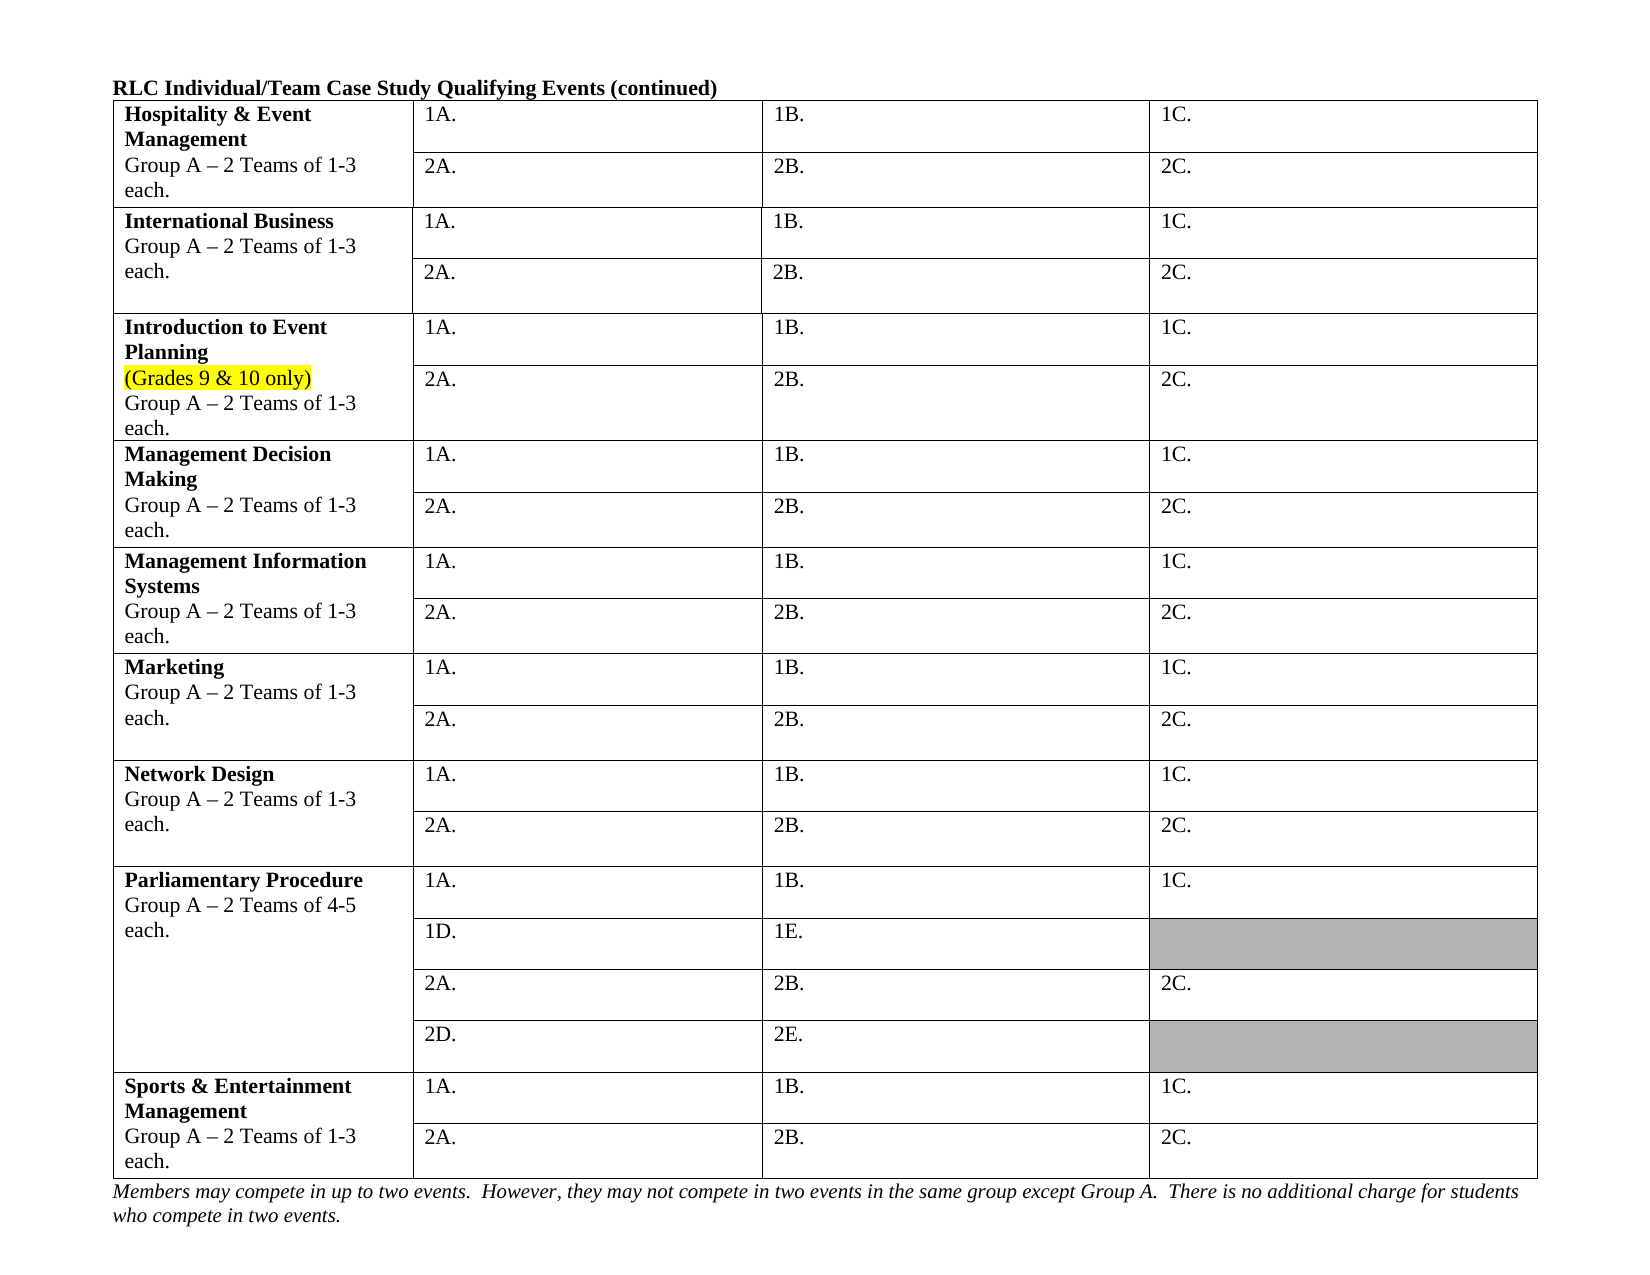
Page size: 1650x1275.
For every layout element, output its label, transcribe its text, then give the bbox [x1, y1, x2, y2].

table_cell Marketing Group A – 2 Teams of 1-3 each. [114, 654, 413, 759]
table_cell 2A. [414, 599, 762, 653]
table_cell Sports & Entertainment Management Group A – 2 Teams of 1-3 each. [114, 1073, 413, 1178]
table_cell 1C. [1150, 1073, 1537, 1123]
table_cell International Business Group A – 2 Teams of 1-3 each. [114, 208, 412, 313]
table_cell 2A. [414, 706, 762, 759]
table_cell 1A. [414, 654, 762, 704]
table_cell 1A. [414, 441, 762, 492]
table_cell 1B. [763, 314, 1149, 364]
table_cell 1B. [763, 654, 1149, 704]
table_cell 1B. [763, 548, 1149, 598]
table_cell 1B. [763, 1073, 1149, 1123]
table_cell 1D. [414, 919, 762, 969]
table_cell 1A. [414, 548, 762, 598]
text Members may compete in up to two events. However, they may not compete in two events in the same group except Group A. There is no additional charge for students who compete in two events. [112, 1179, 1537, 1227]
table_cell 1B. [762, 208, 1149, 258]
text RLC Individual/Team Case Study Qualifying Events (continued) [112, 75, 1537, 100]
table_cell 1B. [763, 761, 1149, 811]
table_cell 1A. [414, 314, 762, 364]
table_cell 1A. [414, 761, 762, 811]
table_cell 2C. [1150, 259, 1537, 313]
table_cell Network Design Group A – 2 Teams of 1-3 each. [114, 761, 413, 866]
table_cell 1C. [1150, 314, 1537, 364]
table_cell 2C. [1150, 366, 1537, 440]
table_header Hospitality & Event Management Group A – 2 Teams of 1-3 each. [114, 101, 413, 207]
table_cell 2A. [414, 153, 762, 207]
table_cell 2B. [763, 599, 1149, 653]
table_cell 1C. [1150, 654, 1537, 704]
table_cell 2A. [414, 812, 762, 866]
table_cell 1C. [1150, 867, 1537, 917]
table_cell 2B. [763, 812, 1149, 866]
table_cell 2C. [1150, 1124, 1537, 1178]
table_cell Introduction to Event Planning (Grades 9 & 10 only) Group A – 2 Teams of 1-3 each. [114, 314, 413, 440]
table_cell 2A. [414, 493, 762, 547]
table_cell 2C. [1150, 706, 1537, 759]
table_cell 2E. [763, 1021, 1149, 1072]
table_cell 2B. [763, 970, 1149, 1020]
table_cell 2C. [1150, 153, 1537, 207]
table_cell Management Information Systems Group A – 2 Teams of 1-3 each. [114, 548, 413, 653]
table_cell 2B. [763, 153, 1149, 207]
table_header 1A. [414, 101, 762, 152]
table_cell 2C. [1150, 493, 1537, 547]
table_cell 1C. [1150, 761, 1537, 811]
table_cell 2B. [763, 493, 1149, 547]
table_header 1C. [1150, 101, 1537, 152]
table_cell 1C. [1150, 208, 1537, 258]
table_cell 1A. [414, 867, 762, 917]
table_cell 2A. [413, 259, 761, 313]
table_cell 2C. [1150, 599, 1537, 653]
table_cell 1B. [763, 867, 1149, 917]
table_header 1B. [763, 101, 1149, 152]
table_cell 1E. [763, 919, 1149, 969]
table_cell Parliamentary Procedure Group A – 2 Teams of 4-5 each. [114, 867, 413, 1072]
table_cell 1C. [1150, 548, 1537, 598]
table_cell Management Decision Making Group A – 2 Teams of 1-3 each. [114, 441, 413, 547]
table_cell 2B. [763, 366, 1149, 440]
table_cell 1A. [414, 1073, 762, 1123]
table_cell 2B. [763, 1124, 1149, 1178]
table_cell 2A. [414, 1124, 762, 1178]
table_cell 2D. [414, 1021, 762, 1072]
table_cell 2C. [1150, 970, 1537, 1020]
table_cell 2B. [763, 706, 1149, 759]
table_cell 2C. [1150, 812, 1537, 866]
table_cell 2B. [762, 259, 1149, 313]
table_cell [1150, 1021, 1537, 1072]
table_cell 1A. [413, 208, 761, 258]
table_cell [1150, 919, 1537, 969]
table_cell 2A. [414, 970, 762, 1020]
table_cell 1B. [763, 441, 1149, 492]
table_cell 2A. [414, 366, 762, 440]
table_cell 1C. [1150, 441, 1537, 492]
